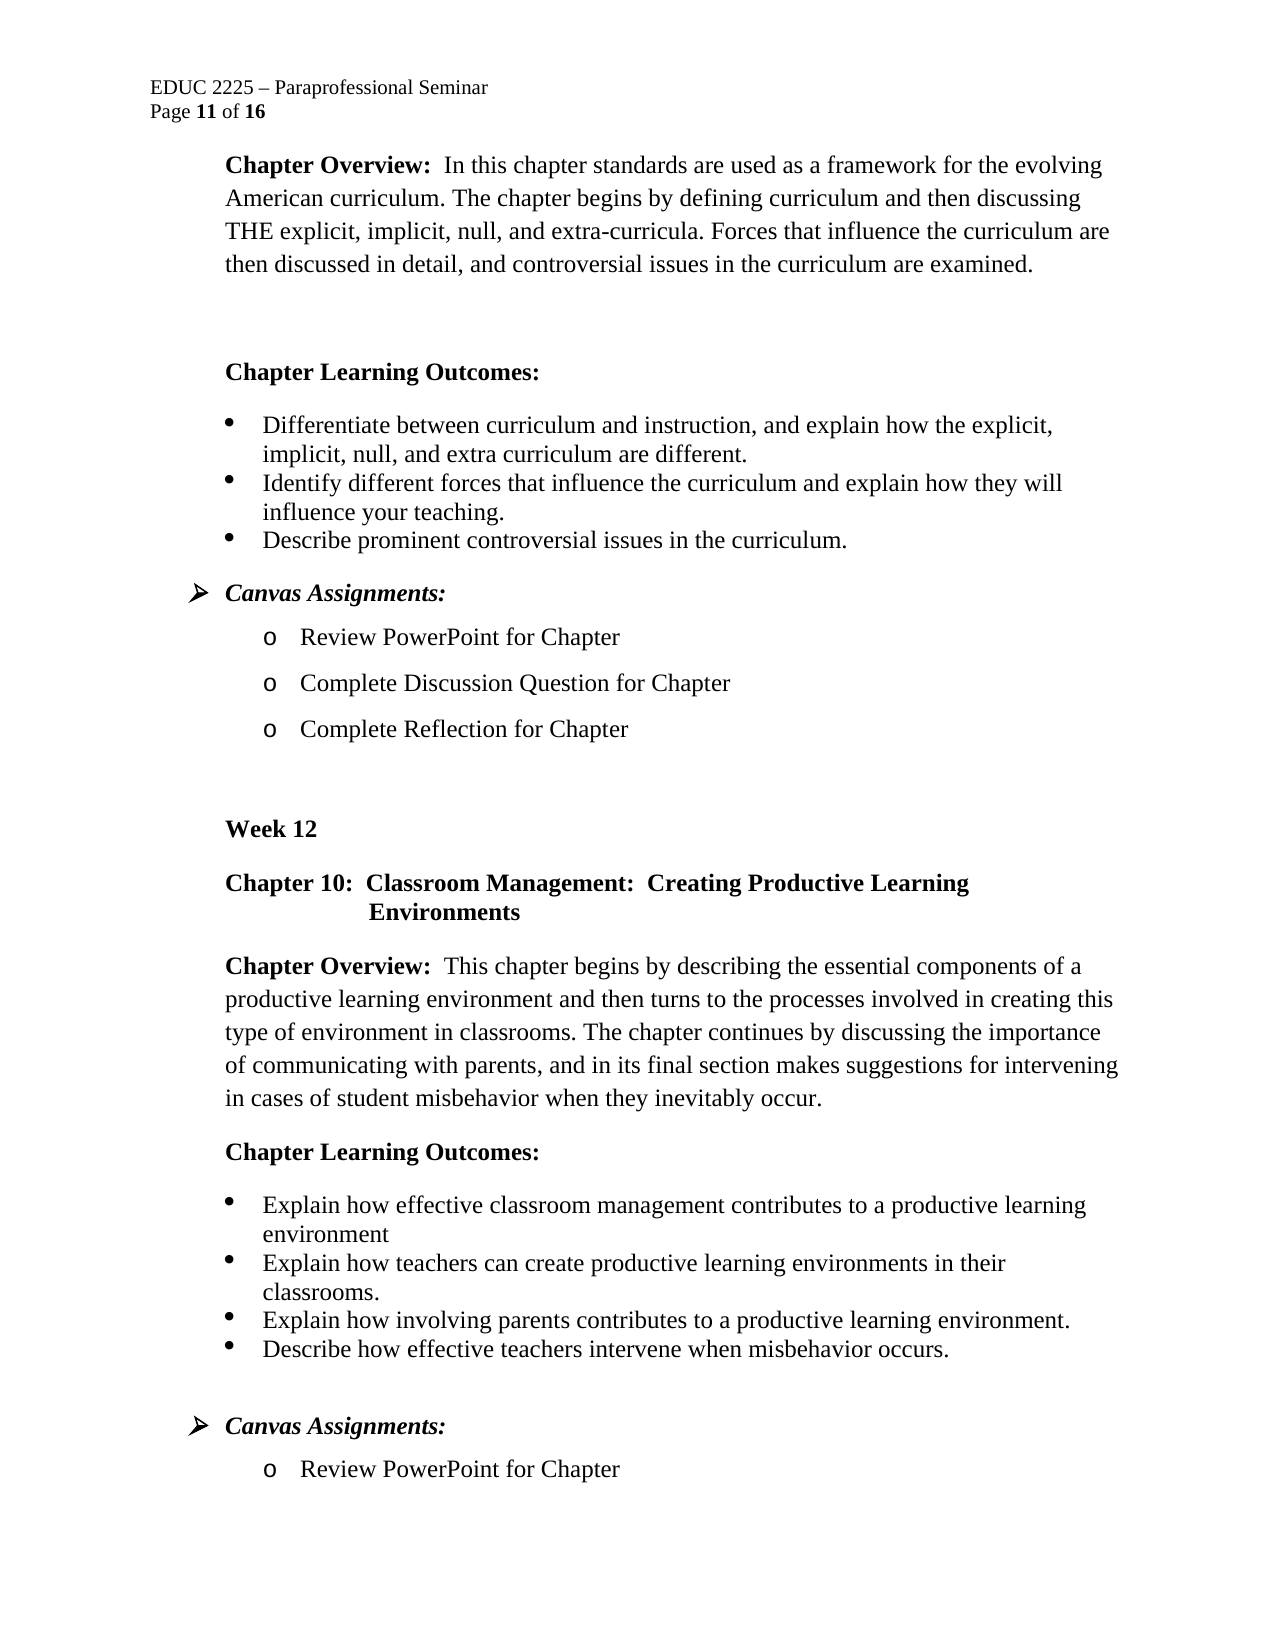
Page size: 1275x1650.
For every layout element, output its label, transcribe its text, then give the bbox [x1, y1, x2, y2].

text Week 12 [150, 814, 1125, 843]
list Differentiate between curriculum and instruction, and explain how the explicit, implicit, null, and extra curriculum are different. [225, 411, 1125, 468]
text Chapter Learning Outcomes: [225, 357, 1125, 386]
list Canvas Assignments: [187, 578, 1125, 607]
list Identify different forces that influence the curriculum and explain how they will influence your teaching. [225, 468, 1125, 526]
list Canvas Assignments: [187, 1411, 1125, 1440]
list Explain how effective classroom management contributes to a productive learning environment [225, 1191, 1125, 1248]
list Describe how effective teachers intervene when misbehavior occurs. [225, 1334, 1125, 1363]
text Chapter Overview: In this chapter standards are used as a framework for the evolving American curriculum. The chapter begins by defining curriculum and then discussing THE explicit, implicit, null, and extra-curricula. Forces that influence the curriculum are then discussed in detail, and controversial issues in the curriculum are examined. [225, 150, 1125, 278]
text Chapter Learning Outcomes: [150, 1137, 1125, 1165]
list Review PowerPoint for Chapter [262, 1454, 1125, 1485]
list Explain how involving parents contributes to a productive learning environment. [225, 1306, 1125, 1334]
list Complete Discussion Question for Chapter [262, 668, 1125, 699]
list Complete Reflection for Chapter [262, 714, 1125, 745]
list Describe prominent controversial issues in the curriculum. [225, 526, 1125, 554]
list Explain how teachers can create productive learning environments in their classrooms. [225, 1248, 1125, 1306]
list Review PowerPoint for Chapter [262, 622, 1125, 652]
text Chapter Overview: This chapter begins by describing the essential components of a productive learning environment and then turns to the processes involved in creating this type of environment in classrooms. The chapter continues by discussing the importance of communicating with parents, and in its final section makes suggestions for intervening in cases of student misbehavior when they inevitably occur. [225, 951, 1125, 1112]
text Environments [150, 897, 1125, 926]
text Chapter 10: Classroom Management: Creating Productive Learning [150, 868, 1125, 897]
